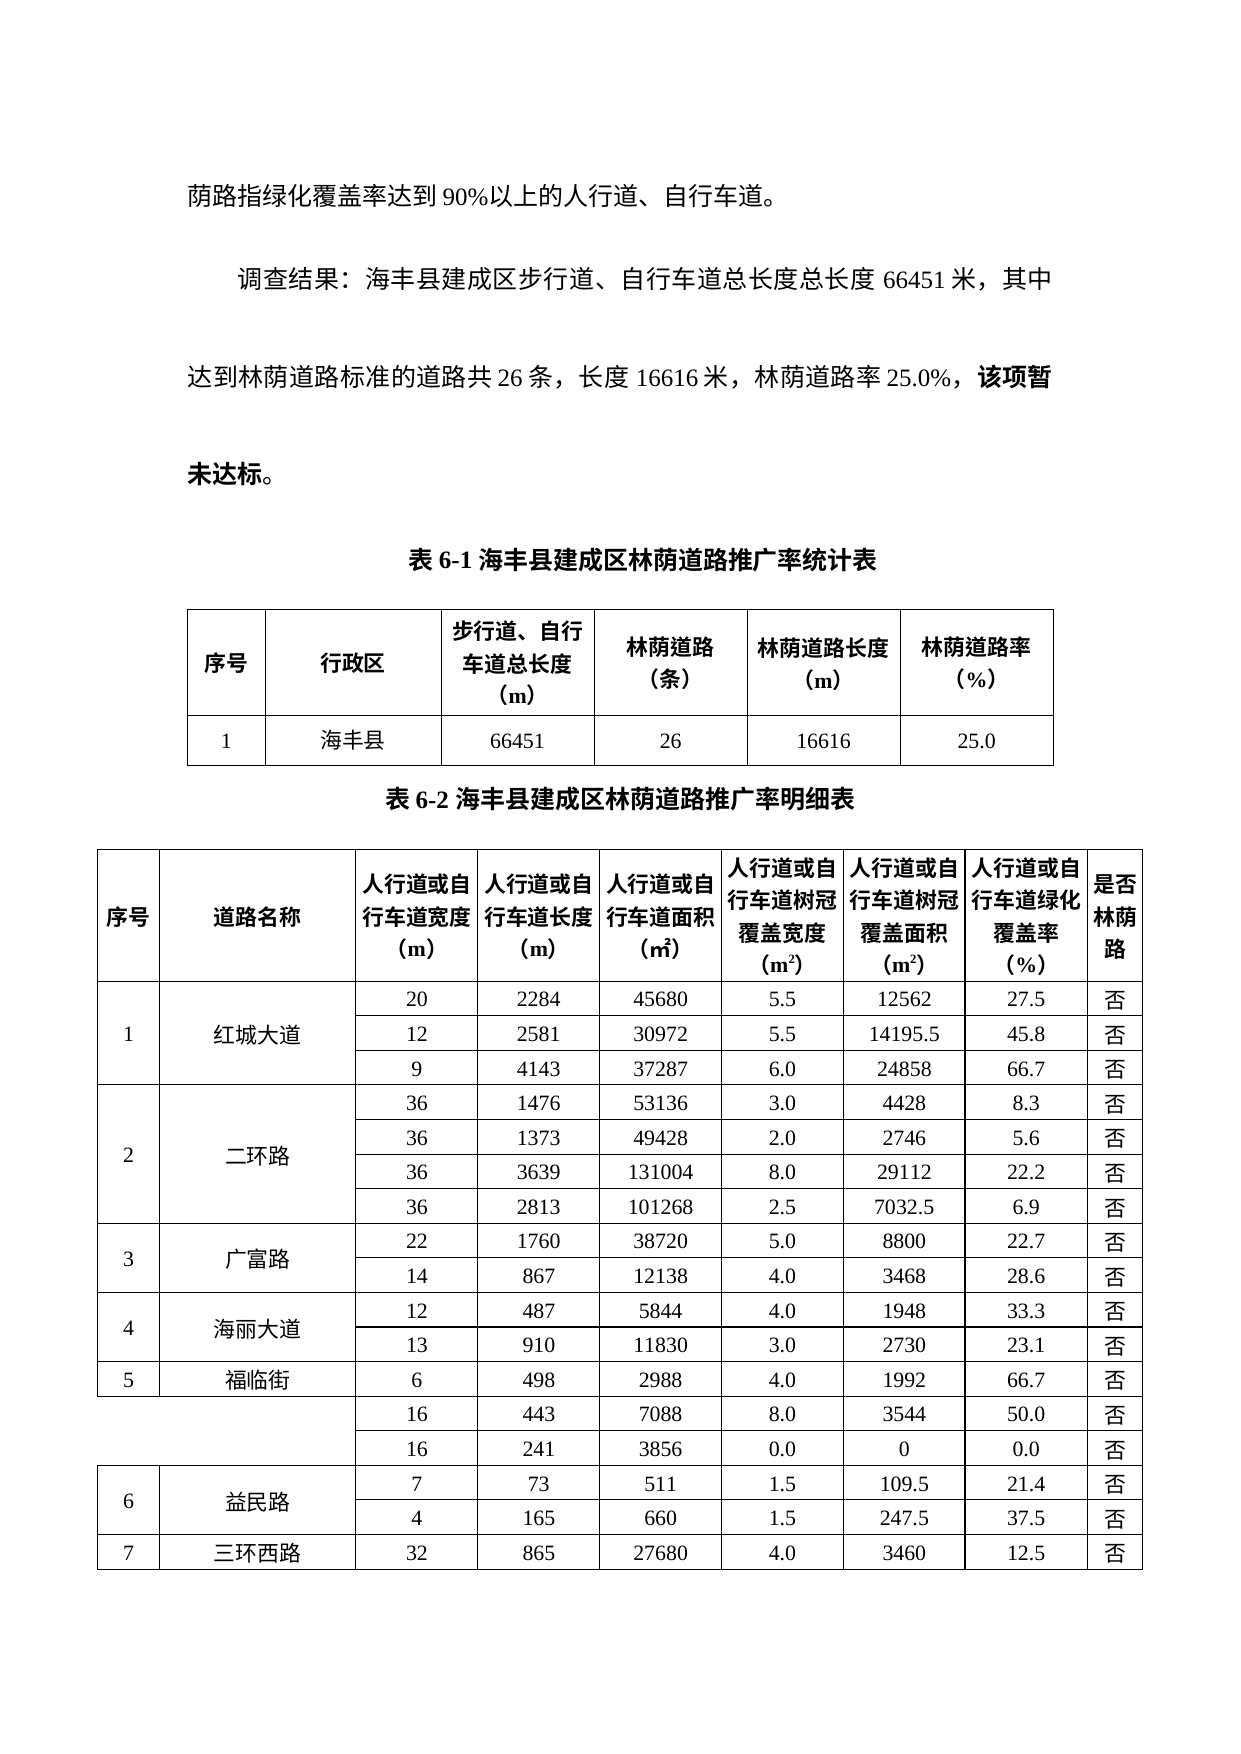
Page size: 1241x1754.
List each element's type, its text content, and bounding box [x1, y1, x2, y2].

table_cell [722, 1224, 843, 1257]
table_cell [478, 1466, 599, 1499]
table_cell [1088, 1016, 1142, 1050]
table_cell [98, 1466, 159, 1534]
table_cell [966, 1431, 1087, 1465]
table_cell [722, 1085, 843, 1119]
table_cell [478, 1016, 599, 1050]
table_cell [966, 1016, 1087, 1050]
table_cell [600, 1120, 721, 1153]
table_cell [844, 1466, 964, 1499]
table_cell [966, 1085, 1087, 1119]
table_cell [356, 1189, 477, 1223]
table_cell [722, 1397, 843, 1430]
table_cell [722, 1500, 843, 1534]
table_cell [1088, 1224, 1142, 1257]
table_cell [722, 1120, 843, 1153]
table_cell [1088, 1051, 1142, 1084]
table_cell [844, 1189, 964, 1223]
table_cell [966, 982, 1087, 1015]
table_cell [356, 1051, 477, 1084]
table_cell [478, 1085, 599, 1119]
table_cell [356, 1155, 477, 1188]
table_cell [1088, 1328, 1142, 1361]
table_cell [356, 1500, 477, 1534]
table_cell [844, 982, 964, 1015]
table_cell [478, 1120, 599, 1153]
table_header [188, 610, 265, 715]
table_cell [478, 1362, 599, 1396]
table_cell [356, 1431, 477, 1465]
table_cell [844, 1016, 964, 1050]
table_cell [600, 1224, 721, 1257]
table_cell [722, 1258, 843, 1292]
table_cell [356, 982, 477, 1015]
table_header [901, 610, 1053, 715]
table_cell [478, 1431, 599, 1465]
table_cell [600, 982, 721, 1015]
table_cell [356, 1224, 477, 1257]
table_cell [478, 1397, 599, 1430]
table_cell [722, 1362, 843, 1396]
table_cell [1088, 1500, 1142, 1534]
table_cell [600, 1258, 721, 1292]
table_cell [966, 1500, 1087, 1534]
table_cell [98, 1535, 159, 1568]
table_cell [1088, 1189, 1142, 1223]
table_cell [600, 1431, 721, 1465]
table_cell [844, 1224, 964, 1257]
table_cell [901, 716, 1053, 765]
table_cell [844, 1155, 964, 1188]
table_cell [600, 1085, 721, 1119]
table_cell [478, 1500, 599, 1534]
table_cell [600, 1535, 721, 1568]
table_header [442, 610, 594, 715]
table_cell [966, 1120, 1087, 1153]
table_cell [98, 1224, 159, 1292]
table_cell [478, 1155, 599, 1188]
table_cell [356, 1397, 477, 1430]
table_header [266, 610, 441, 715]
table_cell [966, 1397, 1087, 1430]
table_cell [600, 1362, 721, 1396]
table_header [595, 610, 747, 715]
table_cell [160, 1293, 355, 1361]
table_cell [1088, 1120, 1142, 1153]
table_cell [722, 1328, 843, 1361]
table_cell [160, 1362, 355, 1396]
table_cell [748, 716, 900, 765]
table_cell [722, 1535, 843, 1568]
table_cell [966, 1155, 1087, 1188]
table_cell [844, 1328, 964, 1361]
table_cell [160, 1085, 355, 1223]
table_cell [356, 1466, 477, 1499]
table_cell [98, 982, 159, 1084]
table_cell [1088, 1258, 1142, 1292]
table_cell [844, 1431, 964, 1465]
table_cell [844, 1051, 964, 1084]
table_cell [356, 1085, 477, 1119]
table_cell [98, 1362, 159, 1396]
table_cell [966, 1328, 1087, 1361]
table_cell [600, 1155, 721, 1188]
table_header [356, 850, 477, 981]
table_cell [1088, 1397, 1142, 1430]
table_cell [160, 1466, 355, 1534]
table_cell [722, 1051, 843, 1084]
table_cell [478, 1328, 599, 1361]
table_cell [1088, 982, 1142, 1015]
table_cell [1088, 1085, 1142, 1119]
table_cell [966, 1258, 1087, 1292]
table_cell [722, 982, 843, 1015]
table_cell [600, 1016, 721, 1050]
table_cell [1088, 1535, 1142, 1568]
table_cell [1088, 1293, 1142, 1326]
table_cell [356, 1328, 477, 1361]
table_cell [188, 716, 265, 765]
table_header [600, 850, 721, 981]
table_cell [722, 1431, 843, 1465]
text 表6-2 海丰县建成区林荫道路推广率明细表 [187, 766, 1053, 830]
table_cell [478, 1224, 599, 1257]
text 表6-1 海丰县建成区林荫道路推广率统计表 [187, 523, 1055, 588]
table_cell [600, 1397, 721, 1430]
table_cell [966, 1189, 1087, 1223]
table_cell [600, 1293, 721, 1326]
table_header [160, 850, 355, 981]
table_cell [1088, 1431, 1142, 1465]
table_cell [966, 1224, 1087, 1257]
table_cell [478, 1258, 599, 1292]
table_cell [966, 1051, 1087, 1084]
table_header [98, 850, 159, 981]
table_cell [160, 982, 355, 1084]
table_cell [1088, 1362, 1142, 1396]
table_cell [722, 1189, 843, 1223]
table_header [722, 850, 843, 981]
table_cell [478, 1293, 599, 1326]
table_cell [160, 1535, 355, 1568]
text 调查结果：海丰县建成区步行道、自行车道总长度总长度66451米，其中达到林荫道路标准的道路共26条，长度 16616米，林荫道路率25.0%，该项暂未达标。 [187, 245, 1053, 505]
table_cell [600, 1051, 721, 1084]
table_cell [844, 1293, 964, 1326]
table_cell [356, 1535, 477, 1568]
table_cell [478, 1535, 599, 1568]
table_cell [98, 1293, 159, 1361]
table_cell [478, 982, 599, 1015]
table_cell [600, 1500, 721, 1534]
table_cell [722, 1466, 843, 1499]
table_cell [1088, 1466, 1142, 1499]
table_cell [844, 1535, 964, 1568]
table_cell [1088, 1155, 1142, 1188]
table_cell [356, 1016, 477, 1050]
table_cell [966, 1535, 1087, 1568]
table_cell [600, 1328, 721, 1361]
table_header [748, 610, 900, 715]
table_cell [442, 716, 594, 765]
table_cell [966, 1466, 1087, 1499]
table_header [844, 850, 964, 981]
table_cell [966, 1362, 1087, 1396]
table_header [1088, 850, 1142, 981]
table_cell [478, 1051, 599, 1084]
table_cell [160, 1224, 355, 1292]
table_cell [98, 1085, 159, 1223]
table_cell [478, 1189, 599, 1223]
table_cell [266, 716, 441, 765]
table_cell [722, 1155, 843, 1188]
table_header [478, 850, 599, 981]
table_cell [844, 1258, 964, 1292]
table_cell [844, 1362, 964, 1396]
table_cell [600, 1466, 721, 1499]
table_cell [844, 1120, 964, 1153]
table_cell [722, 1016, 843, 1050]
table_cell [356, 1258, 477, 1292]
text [187, 162, 1053, 227]
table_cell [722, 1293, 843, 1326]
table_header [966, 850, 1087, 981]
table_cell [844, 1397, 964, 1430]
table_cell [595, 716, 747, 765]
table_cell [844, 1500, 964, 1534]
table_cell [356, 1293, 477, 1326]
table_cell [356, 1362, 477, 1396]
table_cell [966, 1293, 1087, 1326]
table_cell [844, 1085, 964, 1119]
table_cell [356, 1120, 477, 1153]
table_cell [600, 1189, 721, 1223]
